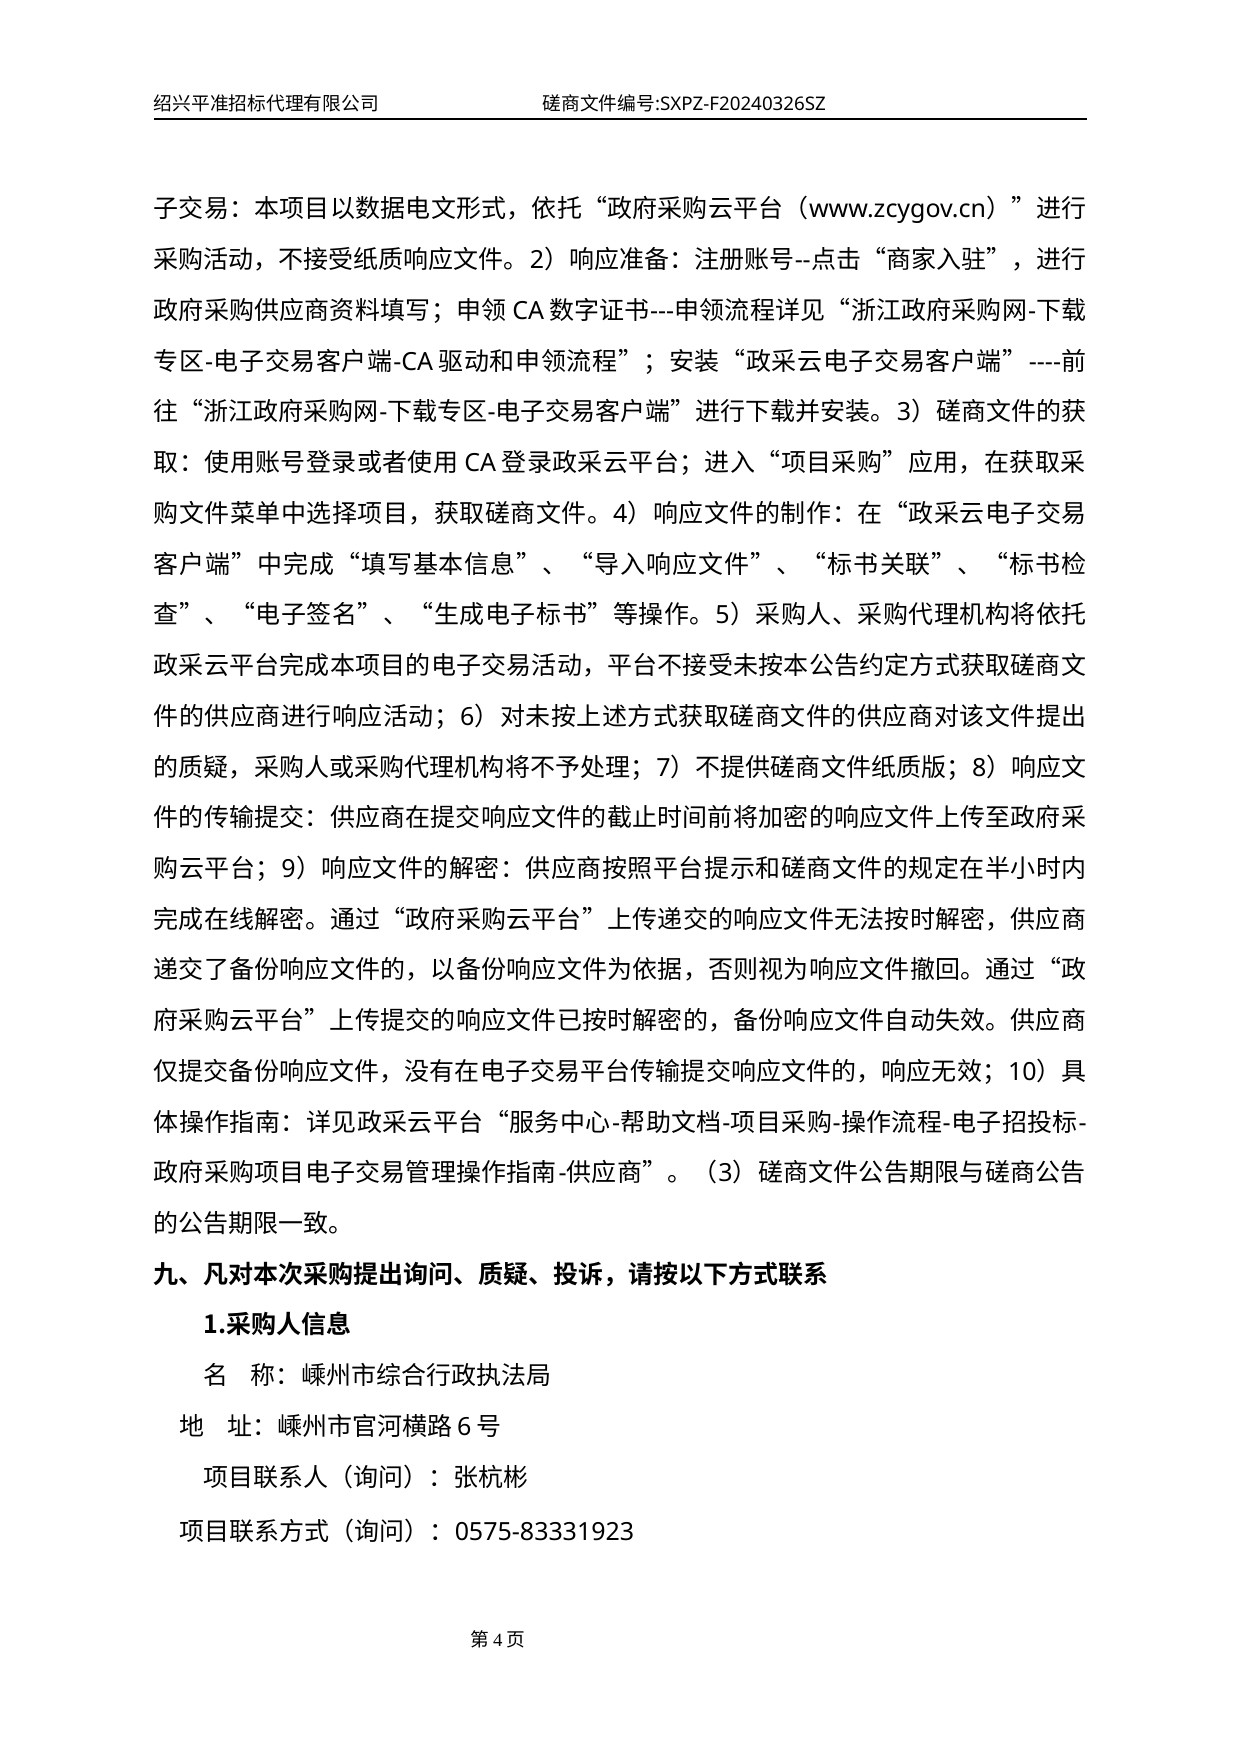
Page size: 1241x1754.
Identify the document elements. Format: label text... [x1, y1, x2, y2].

text 名 称：嵊州市综合行政执法局 [153, 1356, 1087, 1392]
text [153, 189, 1087, 1240]
subtitle 九、凡对本次采购提出询问、质疑、投诉，请按以下方式联系 [153, 1254, 1087, 1291]
text 项目联系人（询问）：张杭彬 [153, 1457, 1087, 1493]
text 项目联系方式（询问）：0575-83331923 [153, 1512, 1087, 1548]
text 地 址：嵊州市官河横路6号 [153, 1406, 1087, 1443]
subtitle 1.采购人信息 [153, 1305, 1087, 1341]
